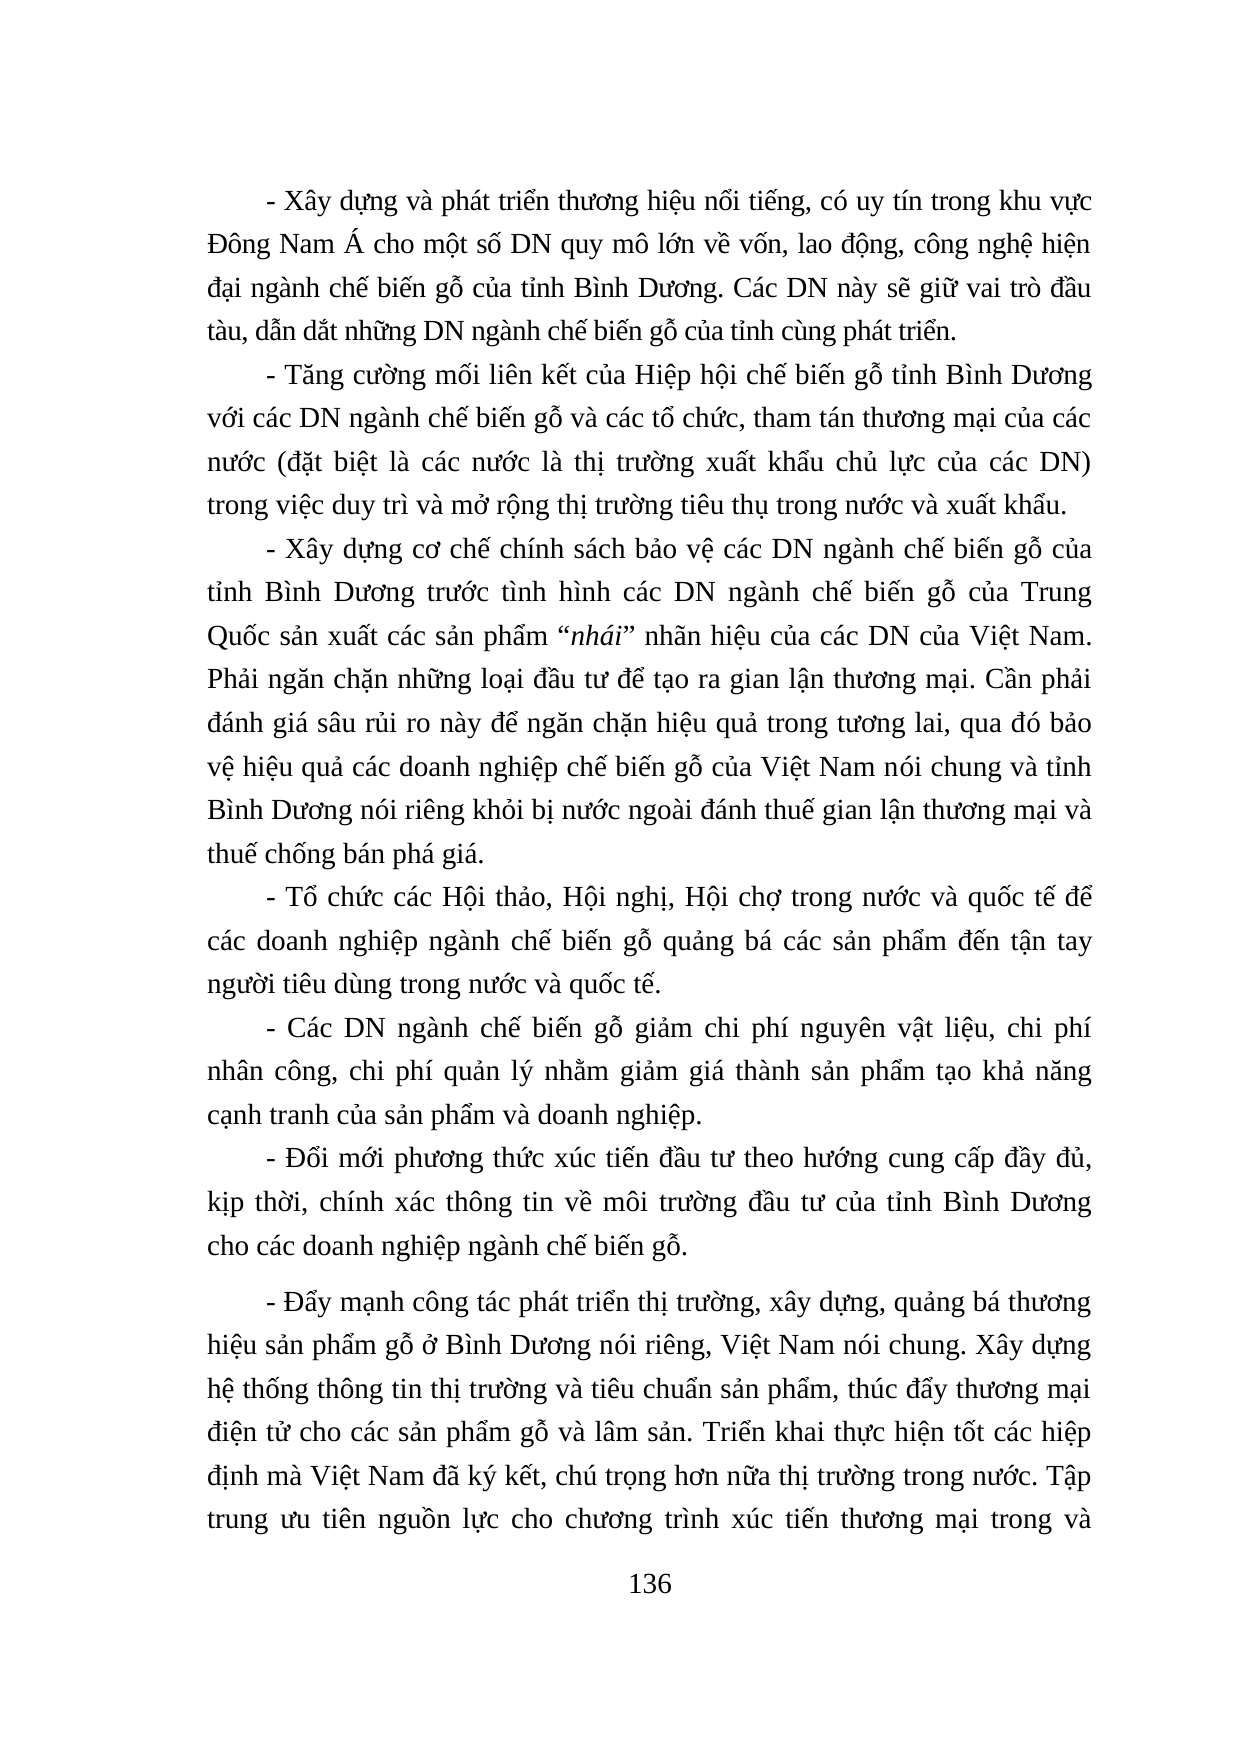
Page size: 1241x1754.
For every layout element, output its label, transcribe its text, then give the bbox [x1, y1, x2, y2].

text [207, 1284, 1092, 1535]
list - Xây dựng và phát triển thương hiệu nổi tiếng, có uy tín trong khu vực Đông Nam Á cho một số DN quy mô lớn về vốn, lao động, công nghệ hiện đại ngành chế biến gỗ của tỉnh Bình Dương. Các DN này sẽ giữ vai trò đầu tàu, dẫn dắt những DN ngành chế biến gỗ của tỉnh cùng phát triển. [207, 183, 1092, 347]
list - Các DN ngành chế biến gỗ giảm chi phí nguyên vật liệu, chi phí nhân công, chi phí quản lý nhằm giảm giá thành sản phẩm tạo khả năng cạnh tranh của sản phẩm và doanh nghiệp. [207, 1010, 1092, 1131]
list - Tổ chức các Hội thảo, Hội nghị, Hội chợ trong nước và quốc tế để các doanh nghiệp ngành chế biến gỗ quảng bá các sản phẩm đến tận tay người tiêu dùng trong nước và quốc tế. [207, 879, 1092, 1000]
list - Xây dựng cơ chế chính sách bảo vệ các DN ngành chế biến gỗ của tỉnh Bình Dương trước tình hình các DN ngành chế biến gỗ của Trung Quốc sản xuất các sản phẩm “nhái” nhãn hiệu của các DN của Việt Nam. Phải ngăn chặn những loại đầu tư để tạo ra gian lận thương mại. Cần phải đánh giá sâu rủi ro này để ngăn chặn hiệu quả trong tương lai, qua đó bảo vệ hiệu quả các doanh nghiệp chế biến gỗ của Việt Nam nói chung và tỉnh Bình Dương nói riêng khỏi bị nước ngoài đánh thuế gian lận thương mại và thuế chống bán phá giá. [207, 531, 1092, 869]
list - Tăng cường mối liên kết của Hiệp hội chế biến gỗ tỉnh Bình Dương với các DN ngành chế biến gỗ và các tổ chức, tham tán thương mại của các nước (đặt biệt là các nước là thị trường xuất khẩu chủ lực của các DN) trong việc duy trì và mở rộng thị trường tiêu thụ trong nước và xuất khẩu. [207, 357, 1092, 521]
list - Đổi mới phương thức xúc tiến đầu tư theo hướng cung cấp đầy đủ, kịp thời, chính xác thông tin về môi trường đầu tư của tỉnh Bình Dương cho các doanh nghiệp ngành chế biến gỗ. [207, 1141, 1092, 1261]
